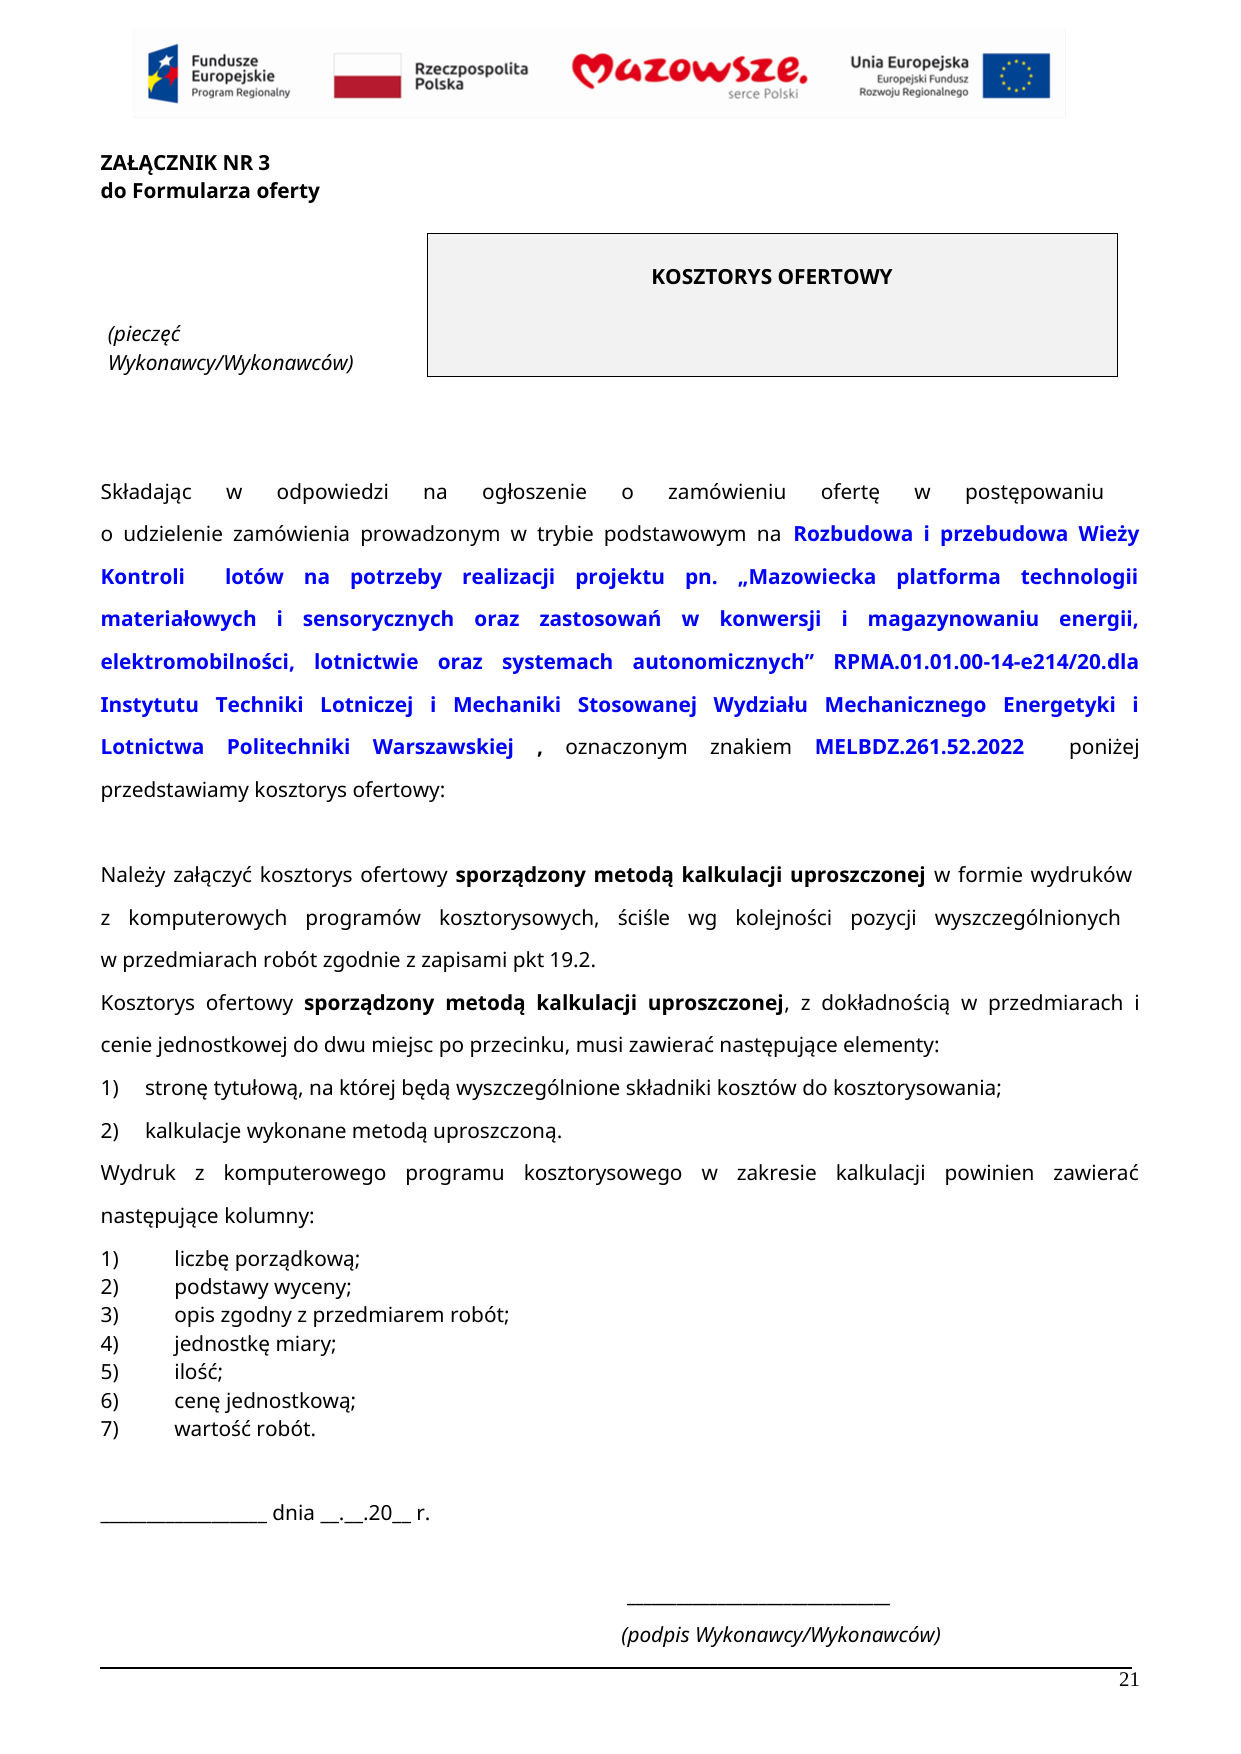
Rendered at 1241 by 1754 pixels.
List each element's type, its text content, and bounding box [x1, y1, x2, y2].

list cenę jednostkową; [100, 1386, 1140, 1414]
text do Formularza oferty [100, 176, 1140, 204]
text ZAŁĄCZNIK NR 3 [100, 148, 1140, 176]
list podstawy wyceny; [100, 1272, 1140, 1301]
list opis zgodny z przedmiarem robót; [100, 1301, 1140, 1329]
list kalkulacje wykonane metodą uproszczoną. [100, 1116, 1140, 1144]
text (podpis Wykonawcy/Wykonawców) [100, 1621, 1140, 1649]
text Składając w odpowiedzi na ogłoszenie o zamówieniu ofertę w postępowaniu o udzielenie zamówienia prowadzonym w trybie podstawowym na Rozbudowa i przebudowa Wieży Kontroli lotów na potrzeby realizacji projektu pn. „Mazowiecka platforma technologii materiałowych i sensorycznych oraz zastosowań w konwersji i magazynowaniu energii, elektromobilności, lotnictwie oraz systemach autonomicznych” RPMA.01.01.00-14-e214/20.dla Instytutu Techniki Lotniczej i Mechaniki Stosowanej Wydziału Mechanicznego Energetyki i Lotnictwa Politechniki Warszawskiej , oznaczonym znakiem MELBDZ.261.52.2022 poniżej przedstawiamy kosztorys ofertowy: [100, 477, 1140, 803]
list stronę tytułową, na której będą wyszczególnione składniki kosztów do kosztorysowania; [100, 1073, 1140, 1102]
text Wydruk z komputerowego programu kosztorysowego w zakresie kalkulacji powinien zawierać następujące kolumny: [100, 1158, 1140, 1229]
text Kosztorys ofertowy sporządzony metodą kalkulacji uproszczonej, z dokładnością w przedmiarach i cenie jednostkowej do dwu miejsc po przecinku, musi zawierać następujące elementy: [100, 988, 1140, 1059]
table_header KOSZTORYS OFERTOWY [428, 234, 1117, 376]
list wartość robót. [100, 1414, 1140, 1443]
list ilość; [100, 1357, 1140, 1386]
text ________________________________ [569, 1580, 1140, 1608]
picture [118, 29, 1123, 119]
list jednostkę miary; [100, 1329, 1140, 1357]
table_header (pieczęć Wykonawcy/Wykonawców) [100, 233, 427, 376]
text Należy załączyć kosztorys ofertowy sporządzony metodą kalkulacji uproszczonej w formie wydruków z komputerowych programów kosztorysowych, ściśle wg kolejności pozycji wyszczególnionych w przedmiarach robót zgodnie z zapisami pkt 19.2. [100, 860, 1140, 974]
list liczbę porządkową; [100, 1244, 1140, 1272]
text __________________ dnia __.__.20__ r. [100, 1498, 1140, 1526]
